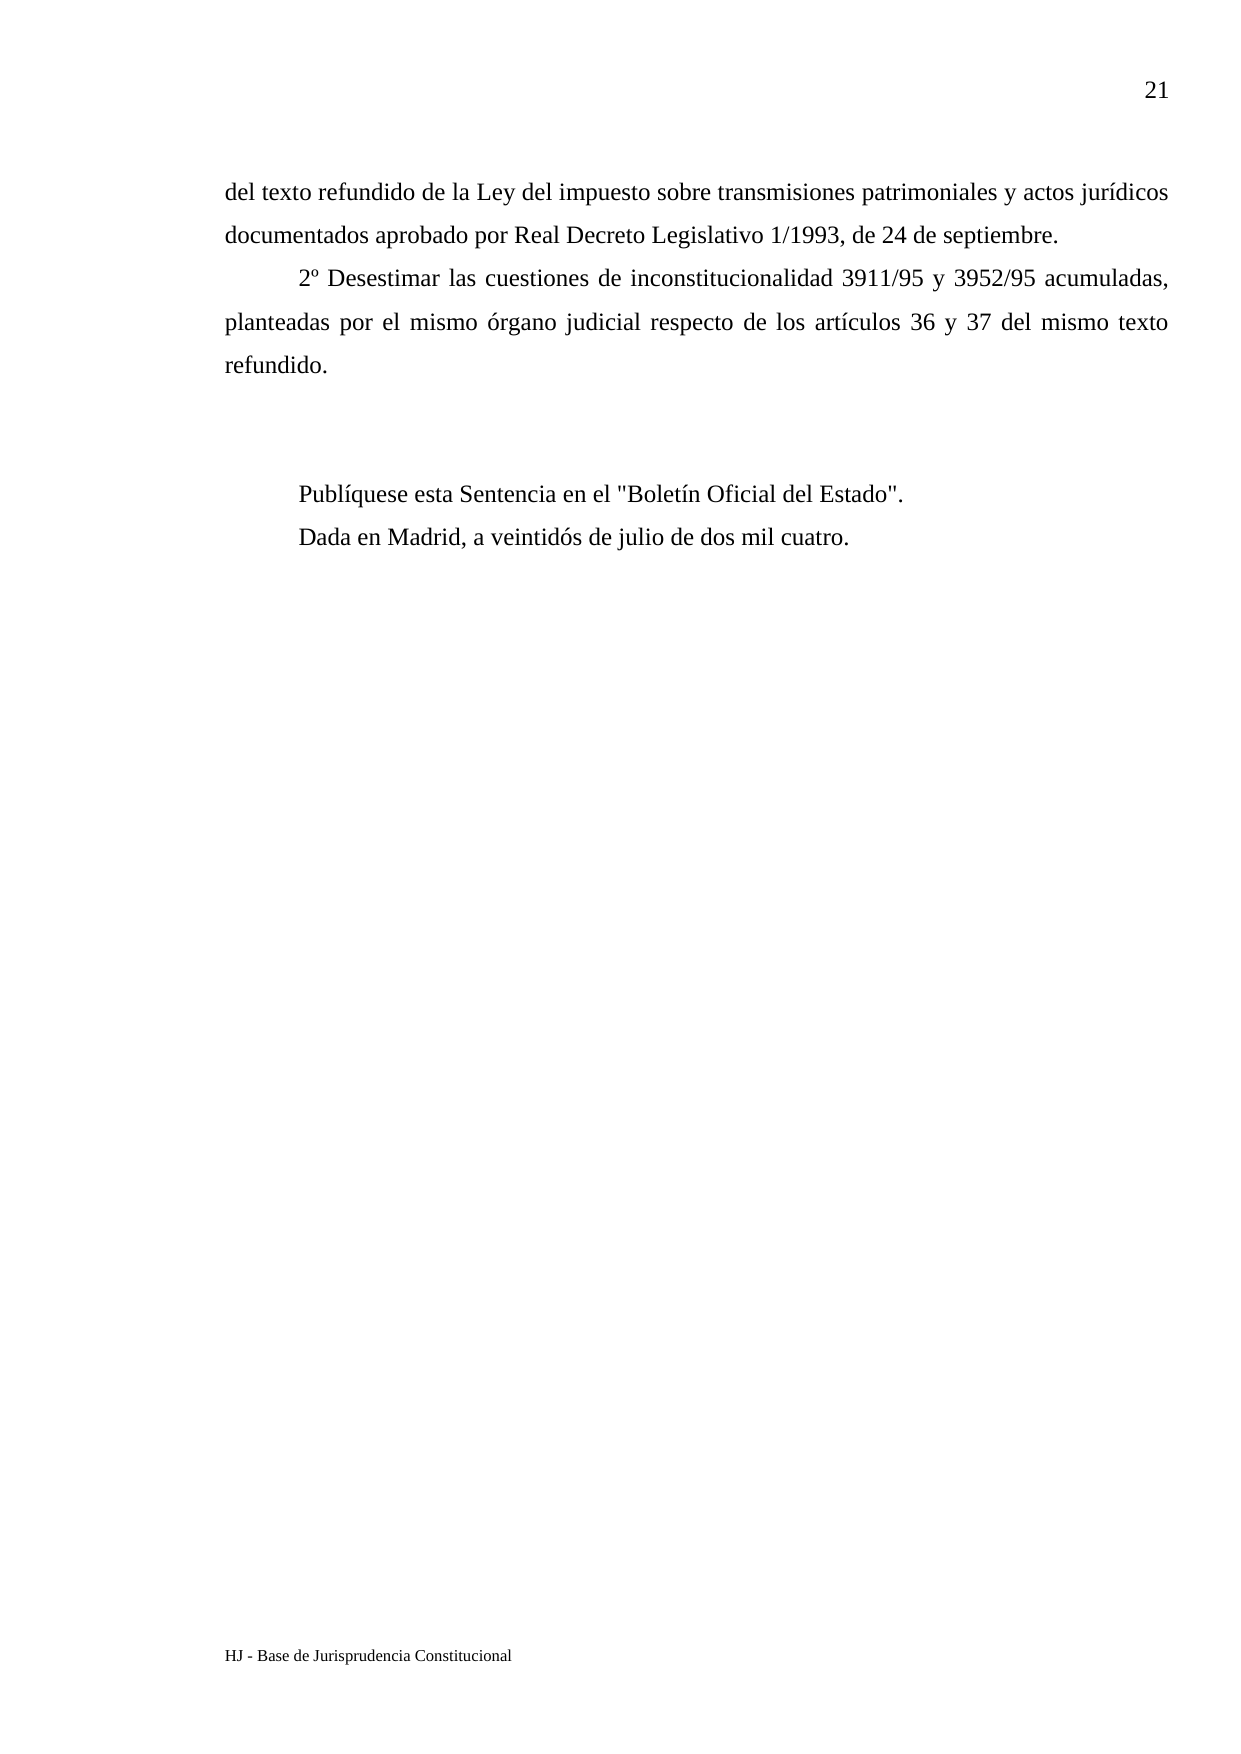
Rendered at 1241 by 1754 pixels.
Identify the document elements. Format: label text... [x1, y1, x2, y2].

text Dada en Madrid, a veintidós de julio de dos mil cuatro. [224, 522, 1169, 551]
text 2º Desestimar las cuestiones de inconstitucionalidad 3911/95 y 3952/95 acumuladas, planteadas por el mismo órgano judicial respecto de los artículos 36 y 37 del mismo texto refundido. [224, 263, 1169, 378]
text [224, 177, 1169, 249]
text Publíquese esta Sentencia en el "Boletín Oficial del Estado". [224, 479, 1169, 508]
